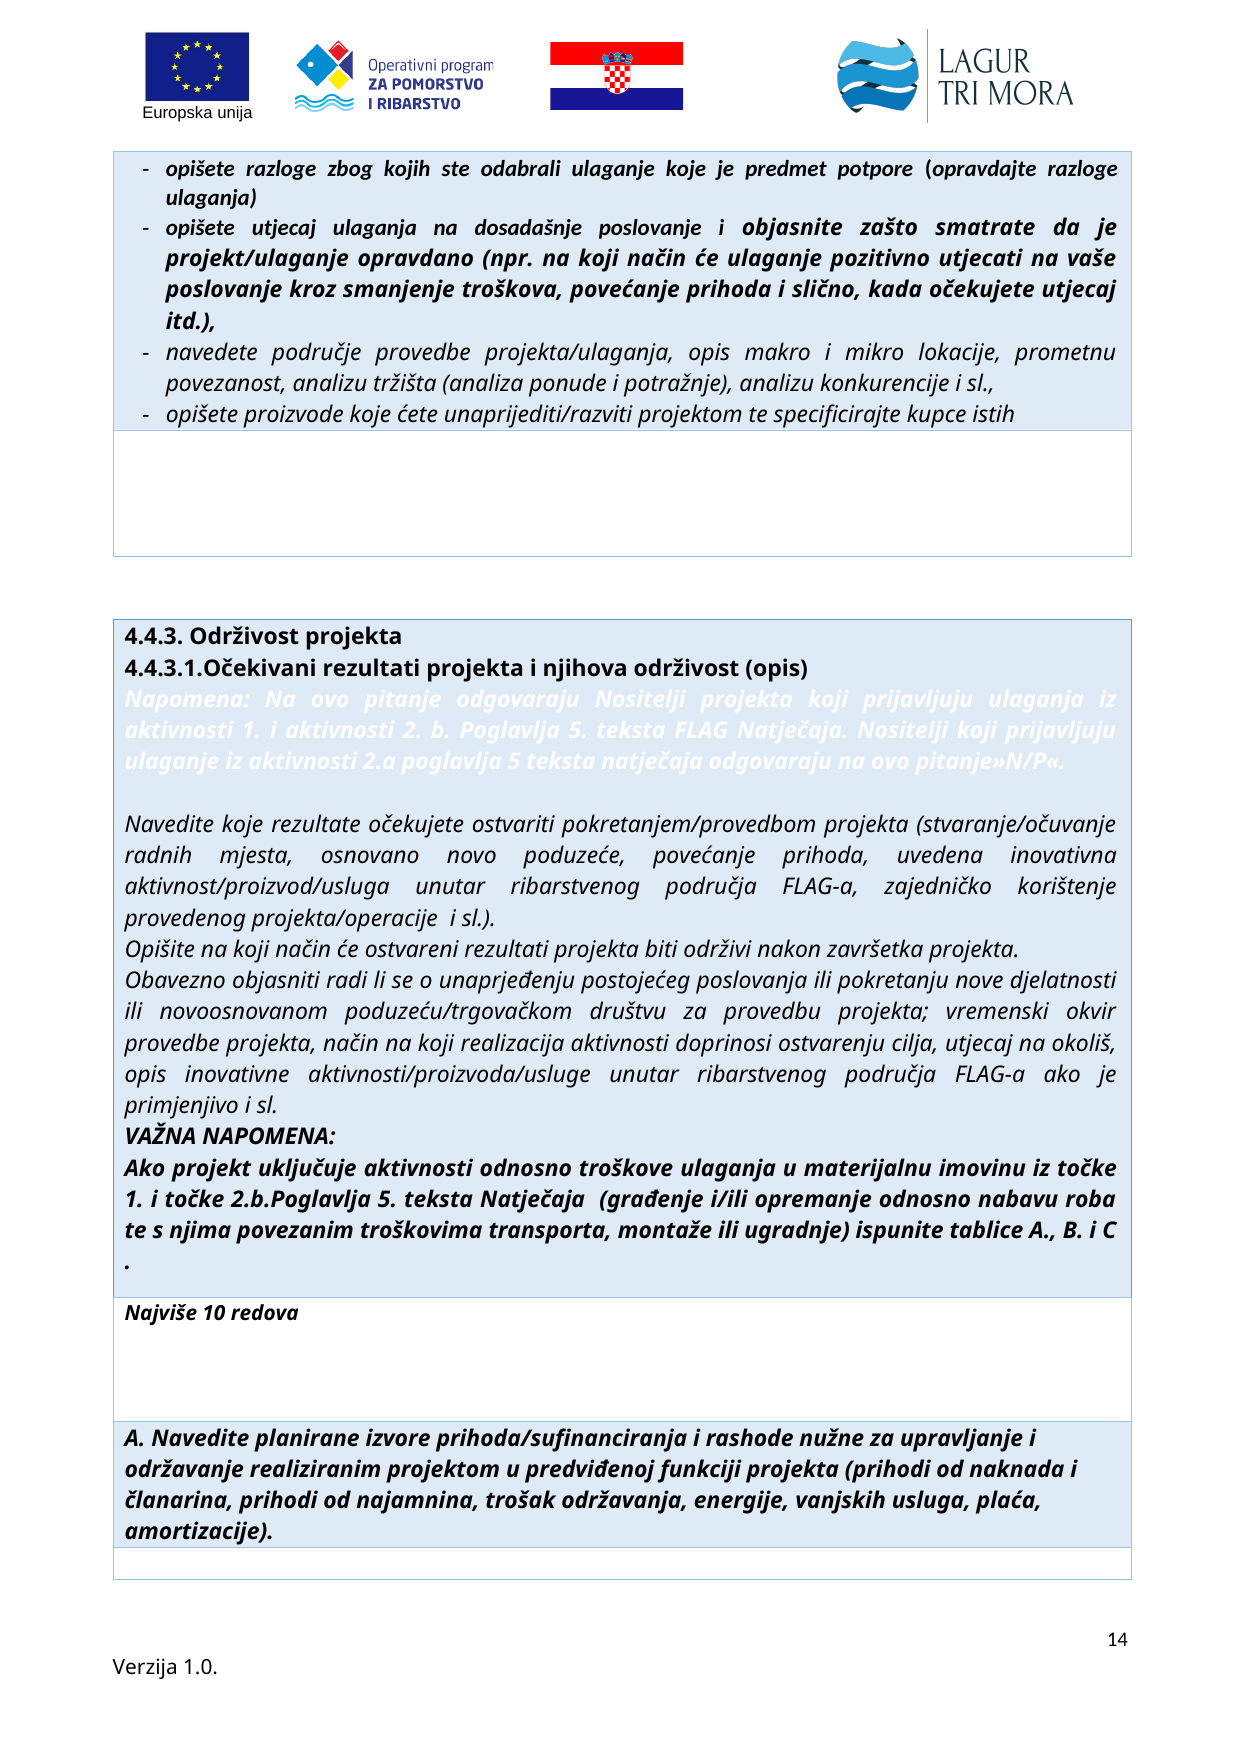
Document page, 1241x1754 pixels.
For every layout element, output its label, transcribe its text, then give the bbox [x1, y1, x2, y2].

picture [550, 42, 684, 110]
table_cell A. Navedite planirane izvore prihoda/sufinanciranja i rashode nužne za upravljanje i održavanje realiziranim projektom u predviđenoj funkciji projekta (prihodi od naknada i članarina, prihodi od najamnina, trošak održavanja, energije, vanjskih usluga, plaća, amortizacije). [114, 1422, 1131, 1547]
table_cell Najviše 10 redova [114, 1298, 1131, 1421]
picture [294, 40, 494, 112]
picture [143, 30, 251, 103]
table_cell [114, 1548, 1131, 1579]
table_cell [114, 431, 1131, 556]
picture [837, 29, 1074, 123]
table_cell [114, 152, 1131, 429]
table_header 4.4.3. Održivost projekta 4.4.3.1.Očekivani rezultati projekta i njihova održivost (opis) Napomena: Na ovo pitanje odgovaraju Nositelji projekta koji prijavljuju ulaganja iz aktivnosti 1. i aktivnosti 2. b. Poglavlja 5. teksta FLAG Natječaja. Nositelji koji prijavljuju ulaganje iz aktivnosti 2.a poglavlja 5 teksta natječaja odgovaraju na ovo pitanje»N/P«. Navedite koje rezultate očekujete ostvariti pokretanjem/provedbom projekta (stvaranje/očuvanje radnih mjesta, osnovano novo poduzeće, povećanje prihoda, uvedena inovativna aktivnost/proizvod/usluga unutar ribarstvenog područja FLAG-a, zajedničko korištenje provedenog projekta/operacije i sl.). Opišite na koji način će ostvareni rezultati projekta biti održivi nakon završetka projekta. Obavezno objasniti radi li se o unaprjeđenju postojećeg poslovanja ili pokretanju nove djelatnosti ili novoosnovanom poduzeću/trgovačkom društvu za provedbu projekta; vremenski okvir provedbe projekta, način na koji realizacija aktivnosti doprinosi ostvarenju cilja, utjecaj na okoliš, opis inovativne aktivnosti/proizvoda/usluge unutar ribarstvenog područja FLAG-a ako je primjenjivo i sl. VAŽNA NAPOMENA: Ako projekt uključuje aktivnosti odnosno troškove ulaganja u materijalnu imovinu iz točke 1. i točke 2.b.Poglavlja 5. teksta Natječaja (građenje i/ili opremanje odnosno nabavu roba te s njima povezanim troškovima transporta, montaže ili ugradnje) ispunite tablice A., B. i C . [114, 620, 1131, 1297]
